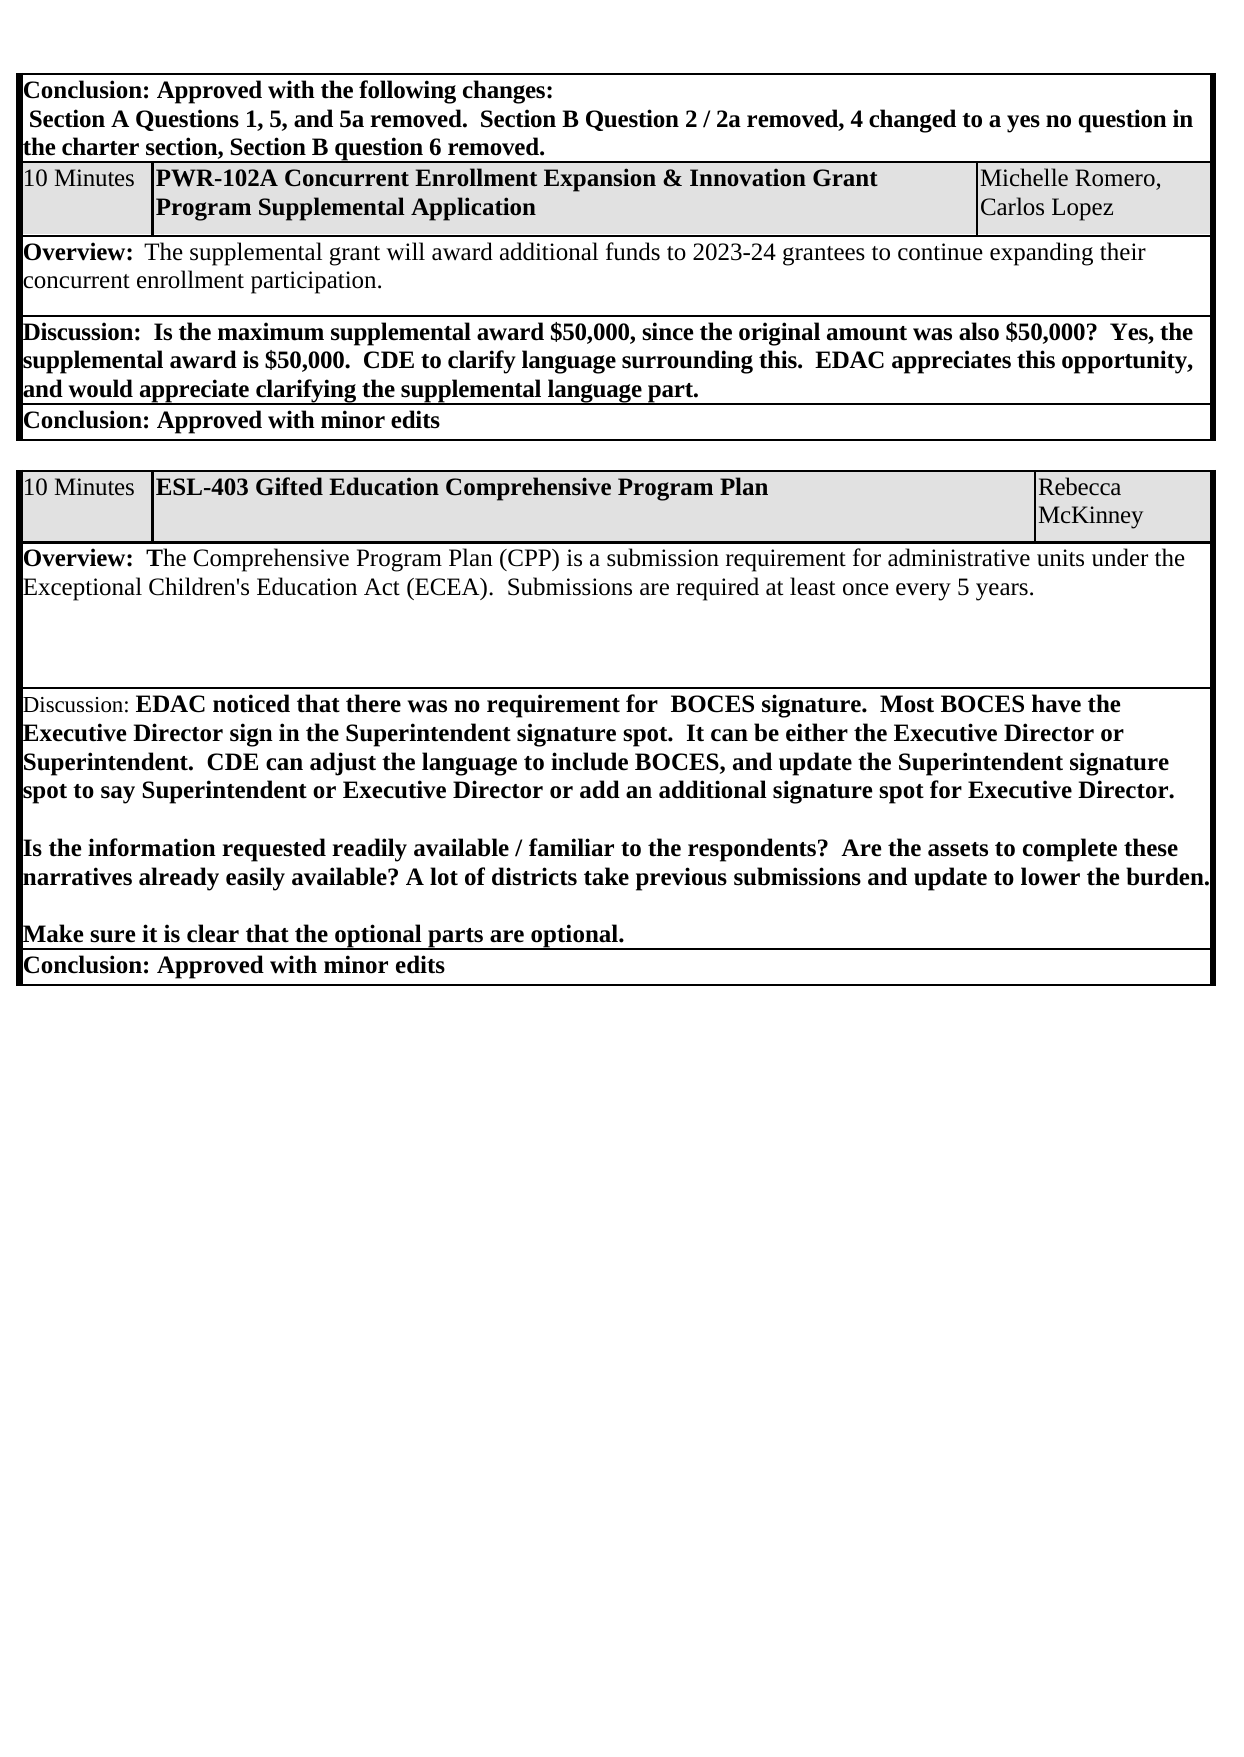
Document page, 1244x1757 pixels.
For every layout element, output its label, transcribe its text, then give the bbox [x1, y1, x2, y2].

table_cell Conclusion: Approved with minor edits [23, 405, 1210, 439]
table_header 10 Minutes [23, 472, 151, 541]
table_cell Discussion: EDAC noticed that there was no requirement for BOCES signature. Most BOCES have the Executive Director sign in the Superintendent signature spot. It can be either the Executive Director or Superintendent. CDE can adjust the language to include BOCES, and update the Superintendent signature spot to say Superintendent or Executive Director or add an additional signature spot for Executive Director. Is the information requested readily available / familiar to the respondents? Are the assets to complete these narratives already easily available? A lot of districts take previous submissions and update to lower the burden. Make sure it is clear that the optional parts are optional. [23, 689, 1210, 948]
table_cell Michelle Romero, Carlos Lopez [978, 163, 1210, 234]
table_cell Conclusion: Approved with minor edits [23, 950, 1210, 984]
table_cell 10 Minutes [23, 163, 151, 234]
table_cell Discussion: Is the maximum supplemental award $50,000, since the original amount was also $50,000? Yes, the supplemental award is $50,000. CDE to clarify language surrounding this. EDAC appreciates this opportunity, and would appreciate clarifying the supplemental language part. [23, 317, 1210, 403]
table_header ESL-403 Gifted Education Comprehensive Program Plan [154, 472, 1034, 541]
table_cell PWR-102A Concurrent Enrollment Expansion & Innovation Grant Program Supplemental Application [154, 163, 976, 234]
table_header Rebecca McKinney [1036, 472, 1210, 541]
table_cell Overview: The supplemental grant will award additional funds to 2023-24 grantees to continue expanding their concurrent enrollment participation. [23, 237, 1210, 314]
table_cell Overview: The Comprehensive Program Plan (CPP) is a submission requirement for administrative units under the Exceptional Children's Education Act (ECEA). Submissions are required at least once every 5 years. [23, 544, 1210, 687]
table_cell Conclusion: Approved with the following changes: Section A Questions 1, 5, and 5a removed. Section B Question 2 / 2a removed, 4 changed to a yes no question in the charter section, Section B question 6 removed. [23, 75, 1210, 161]
